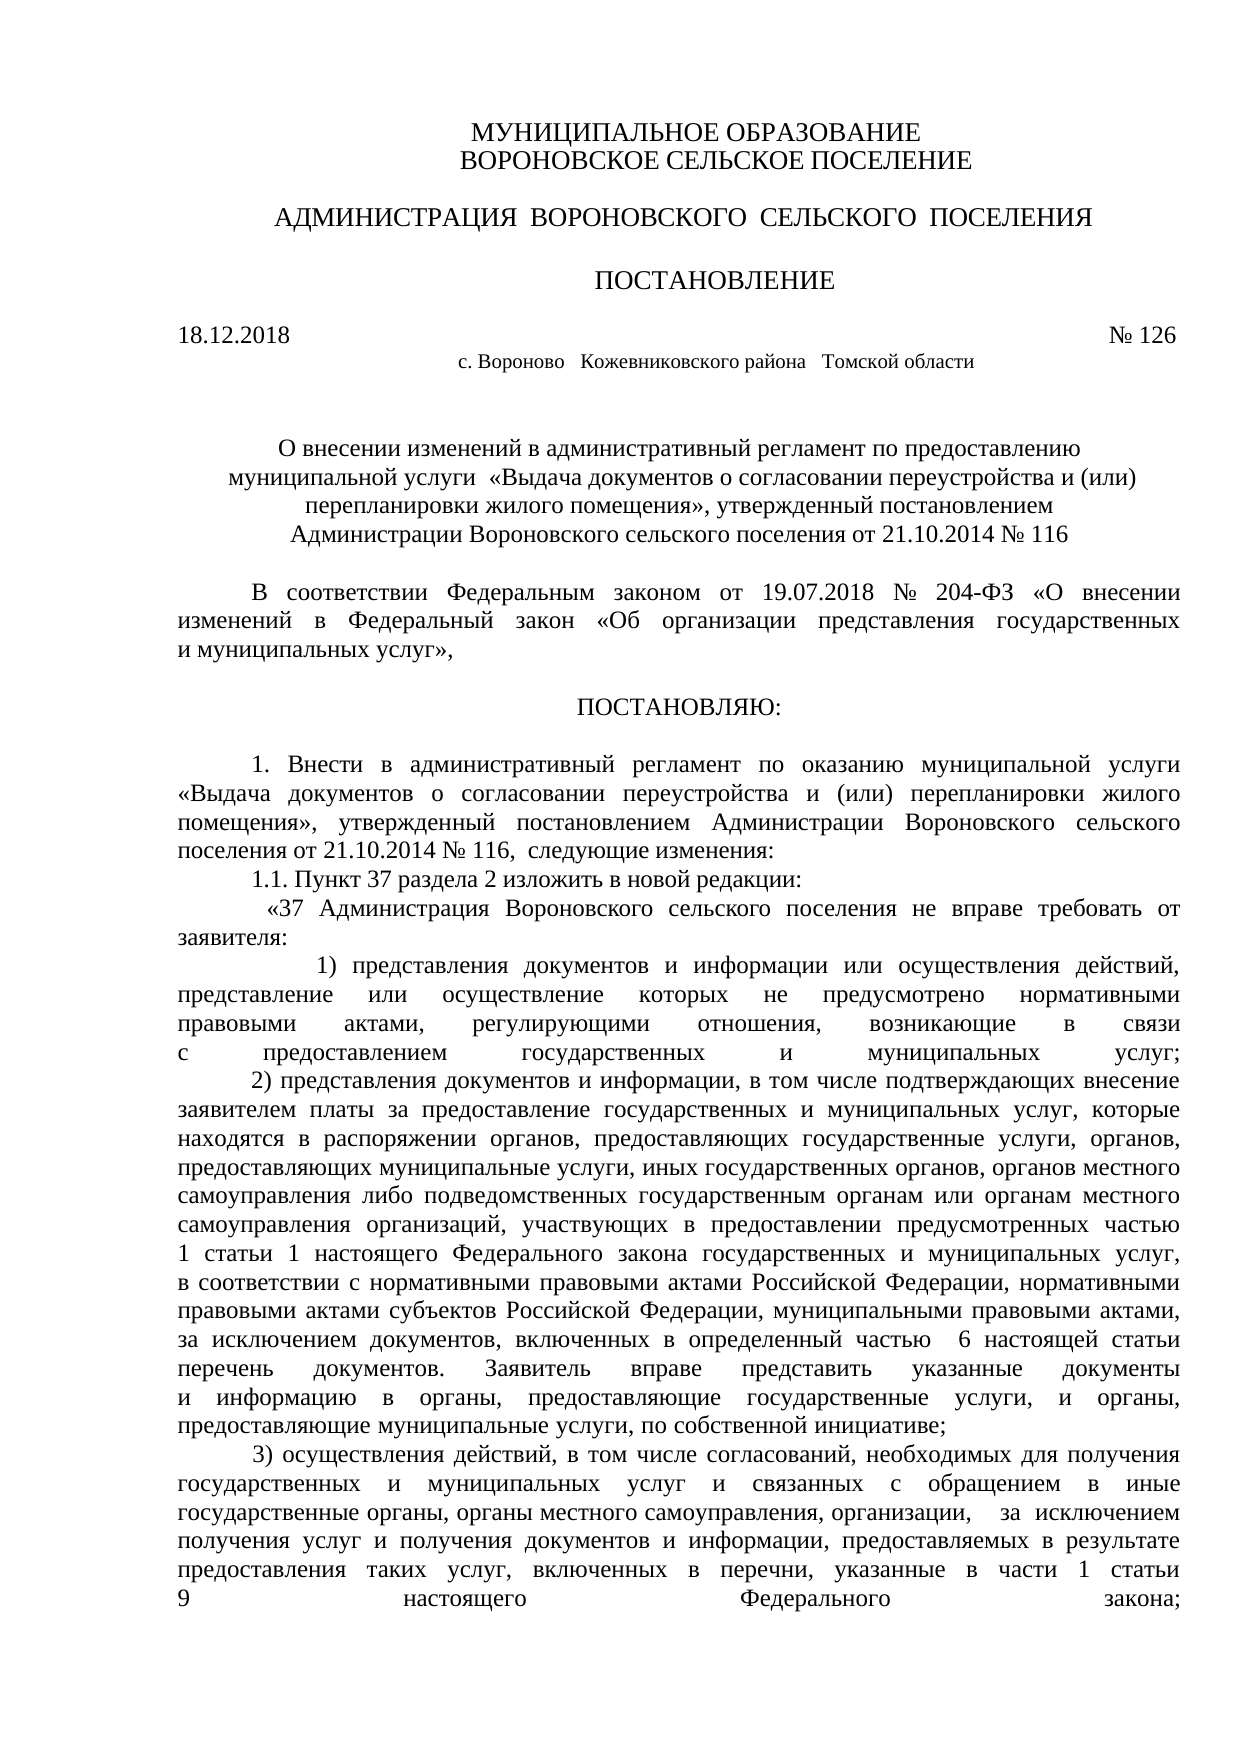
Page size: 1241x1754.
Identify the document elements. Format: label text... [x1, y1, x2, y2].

text ВОРОНОВСКОЕ СЕЛЬСКОЕ ПОСЕЛЕНИЕ [177, 147, 1181, 175]
text В соответствии Федеральным законом от 19.07.2018 № 204-ФЗ «О внесении изменений в Федеральный закон «Об организации представления государственных и муниципальных услуг», [177, 577, 1181, 663]
text АДМИНИСТРАЦИЯ ВОРОНОВСКОГО СЕЛЬСКОГО ПОСЕЛЕНИЯ [177, 180, 1190, 238]
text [177, 893, 1181, 1612]
text ПОСТАНОВЛЕНИЕ [377, 243, 979, 301]
text 1.1. Пункт 37 раздела 2 изложить в новой редакции: [177, 864, 1181, 893]
text муниципальной услуги «Выдача документов о согласовании переустройства и (или) перепланировки жилого помещения», утвержденный постановлением [177, 462, 1181, 519]
text 1. Внести в административный регламент по оказанию муниципальной услуги «Выдача документов о согласовании переустройства и (или) перепланировки жилого помещения», утвержденный постановлением Администрации Вороновского сельского поселения от 21.10.2014 № 116, следующие изменения: [177, 749, 1181, 864]
text О внесении изменений в административный регламент по предоставлению [177, 433, 1181, 462]
text 18.12.2018 № 126 [177, 320, 1181, 349]
text Администрации Вороновского сельского поселения от 21.10.2014 № 116 [177, 519, 1181, 548]
text с. Вороново Кожевниковского района Томской области [177, 349, 1181, 373]
text ПОСТАНОВЛЯЮ: [177, 692, 1181, 720]
text МУНИЦИПАЛЬНОЕ ОБРАЗОВАНИЕ [177, 118, 1114, 147]
